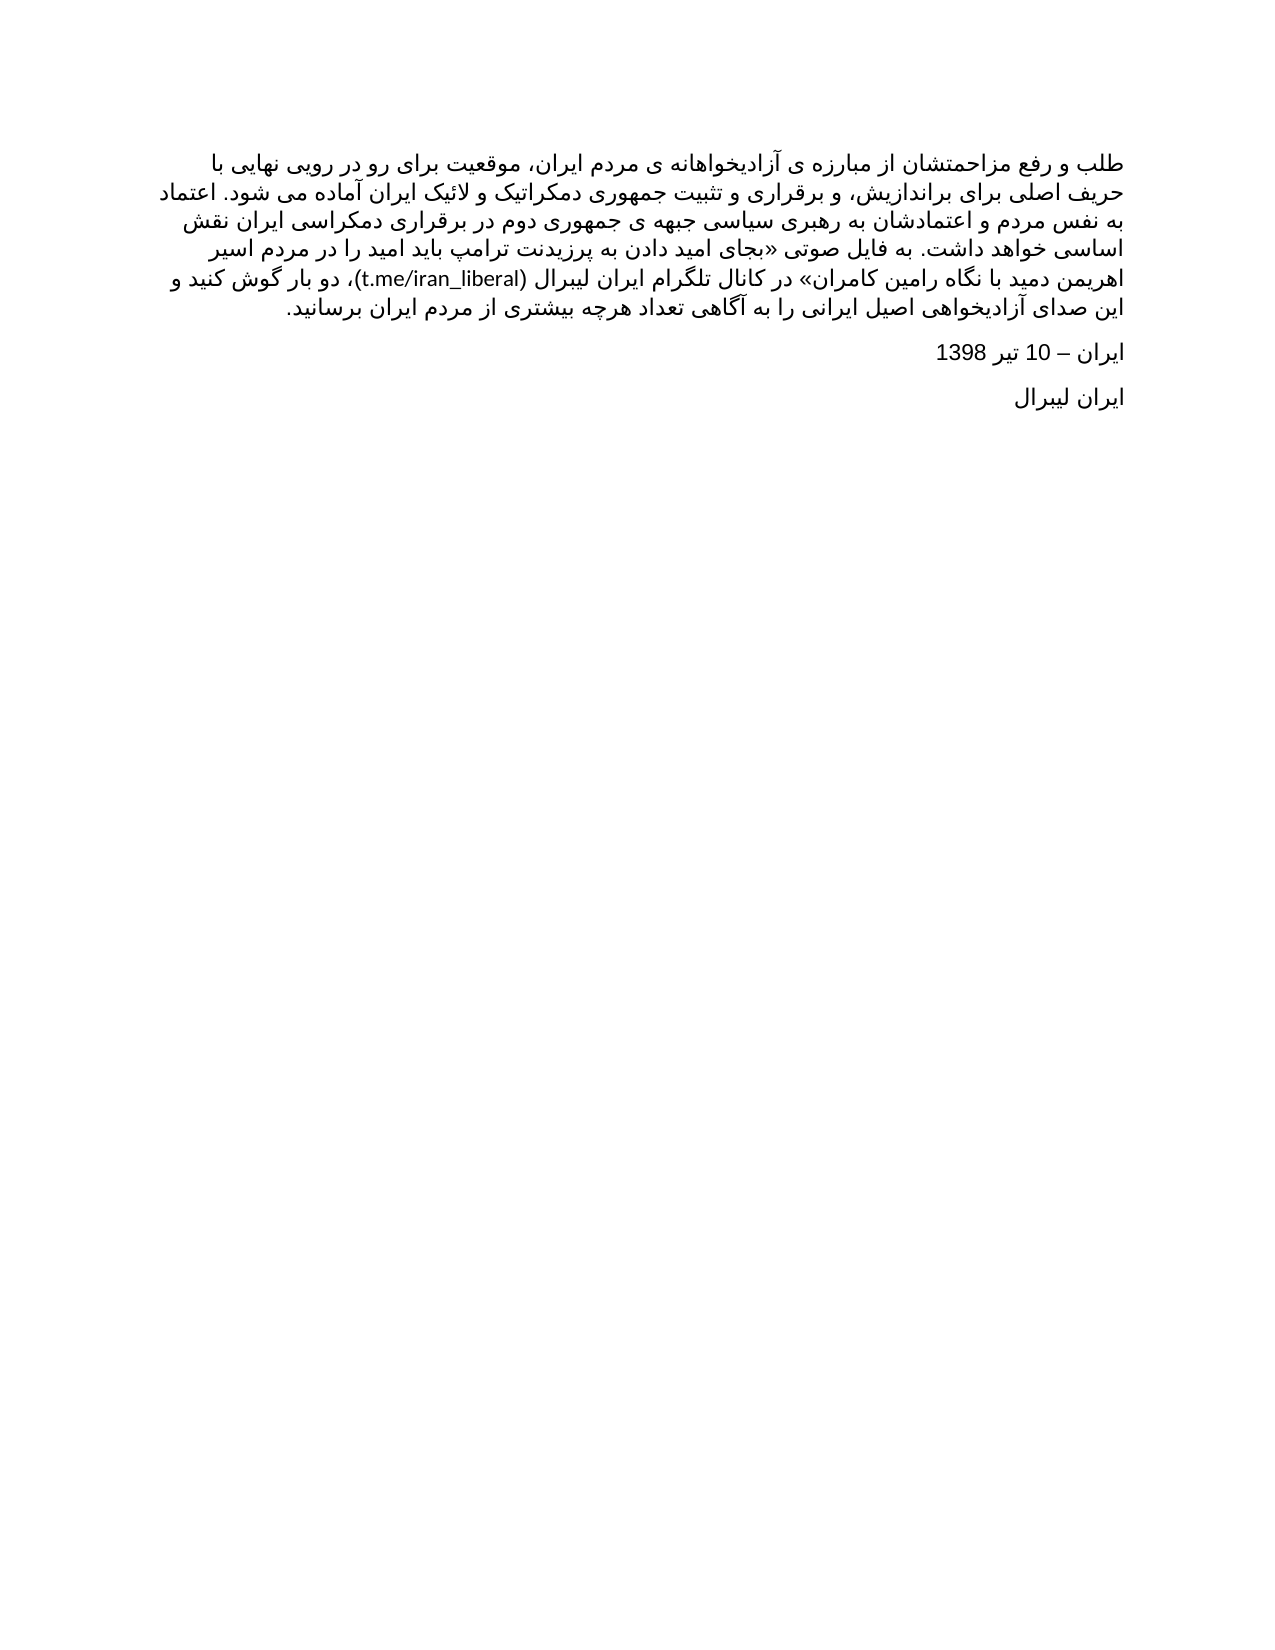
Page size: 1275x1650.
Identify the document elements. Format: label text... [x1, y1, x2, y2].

text ایران لیبرال [150, 384, 1125, 410]
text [150, 150, 1125, 320]
text ایران – 10 تیر 1398 [150, 339, 1125, 365]
